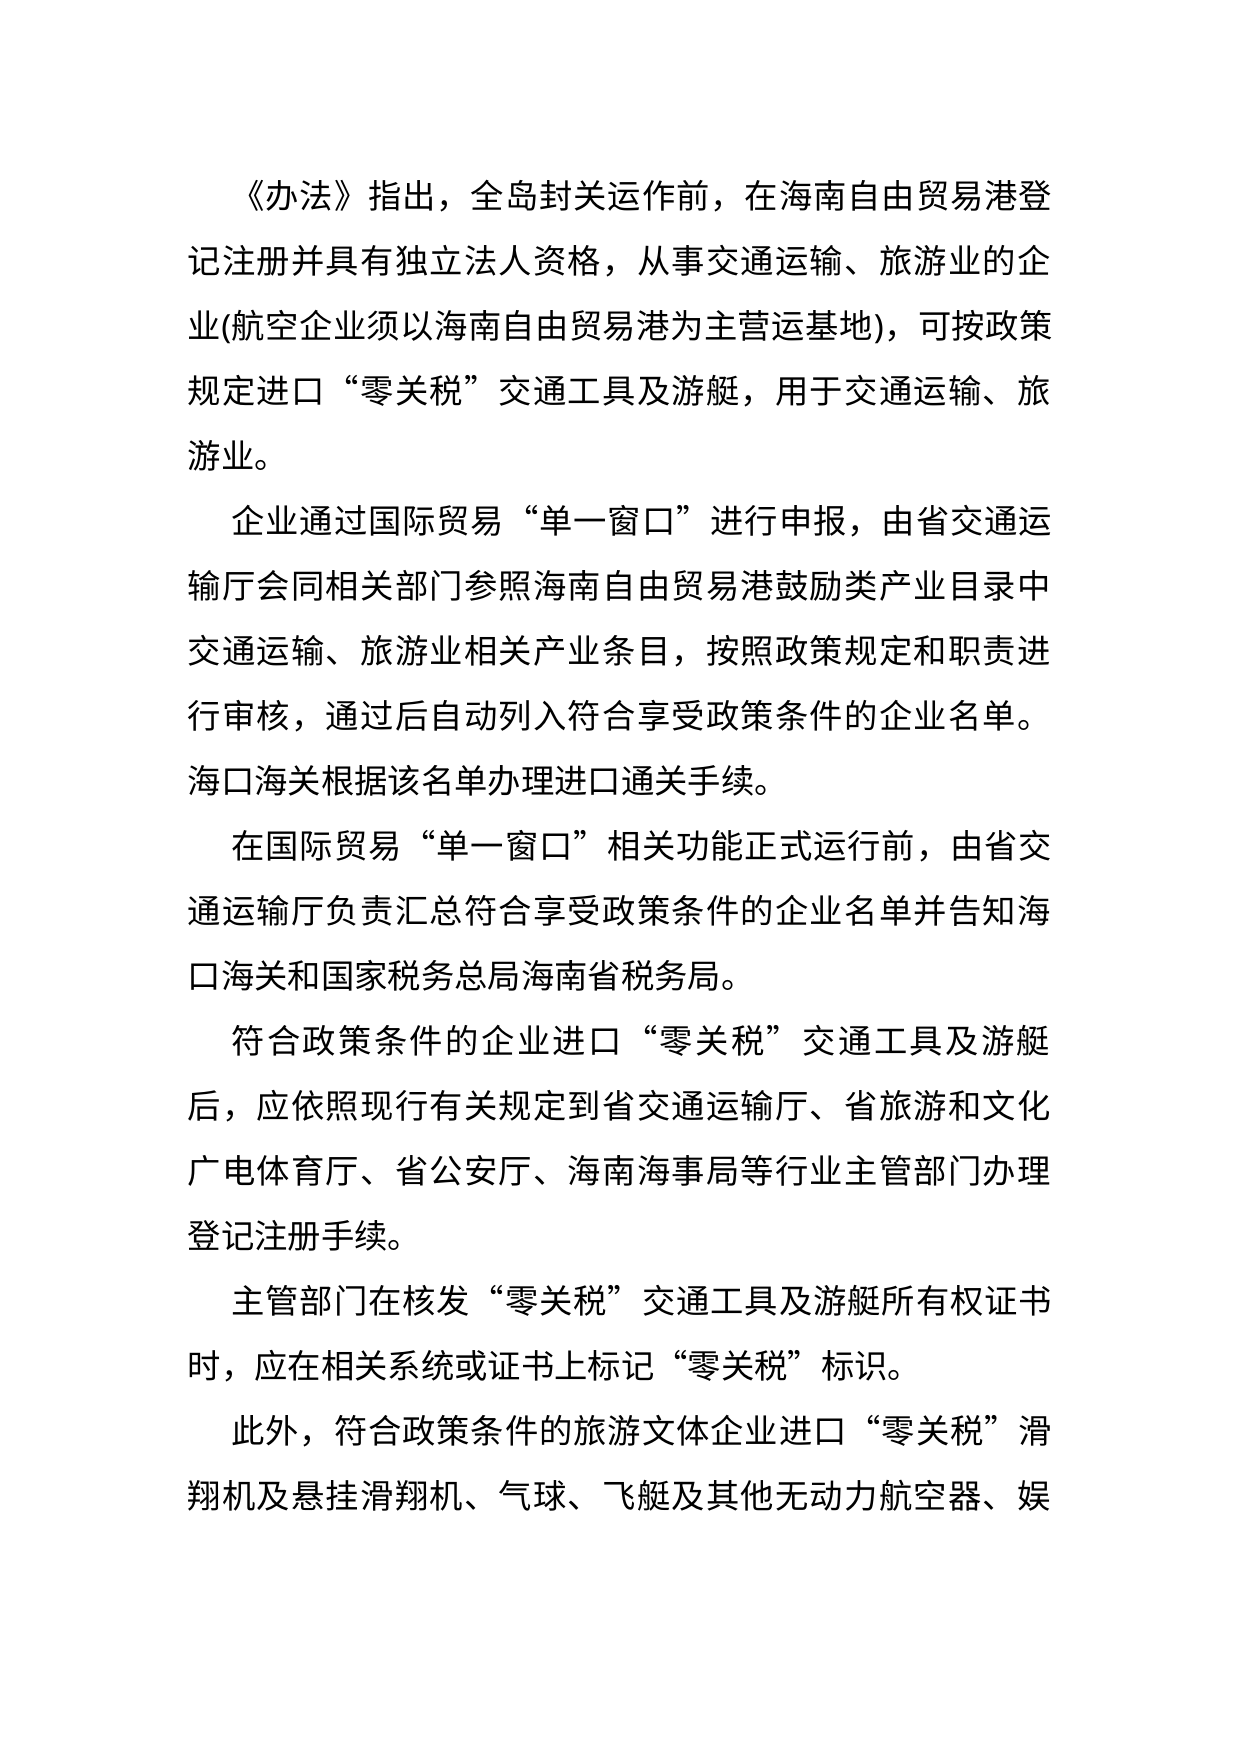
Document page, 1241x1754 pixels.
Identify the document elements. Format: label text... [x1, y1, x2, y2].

text 企业通过国际贸易“单一窗口”进行申报，由省交通运输厅会同相关部门参照海南自由贸易港鼓励类产业目录中交通运输、旅游业相关产业条目，按照政策规定和职责进行审核，通过后自动列入符合享受政策条件的企业名单。海口海关根据该名单办理进口通关手续。 [187, 487, 1053, 812]
text 符合政策条件的企业进口“零关税”交通工具及游艇后，应依照现行有关规定到省交通运输厅、省旅游和文化广电体育厅、省公安厅、海南海事局等行业主管部门办理登记注册手续。 [187, 1007, 1053, 1267]
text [187, 1397, 1053, 1527]
text 在国际贸易“单一窗口”相关功能正式运行前，由省交通运输厅负责汇总符合享受政策条件的企业名单并告知海口海关和国家税务总局海南省税务局。 [187, 812, 1053, 1007]
text 《办法》指出，全岛封关运作前，在海南自由贸易港登记注册并具有独立法人资格，从事交通运输、旅游业的企业(航空企业须以海南自由贸易港为主营运基地)，可按政策规定进口“零关税”交通工具及游艇，用于交通运输、旅游业。 [187, 162, 1053, 487]
text 主管部门在核发“零关税”交通工具及游艇所有权证书时，应在相关系统或证书上标记“零关税”标识。 [187, 1267, 1053, 1397]
